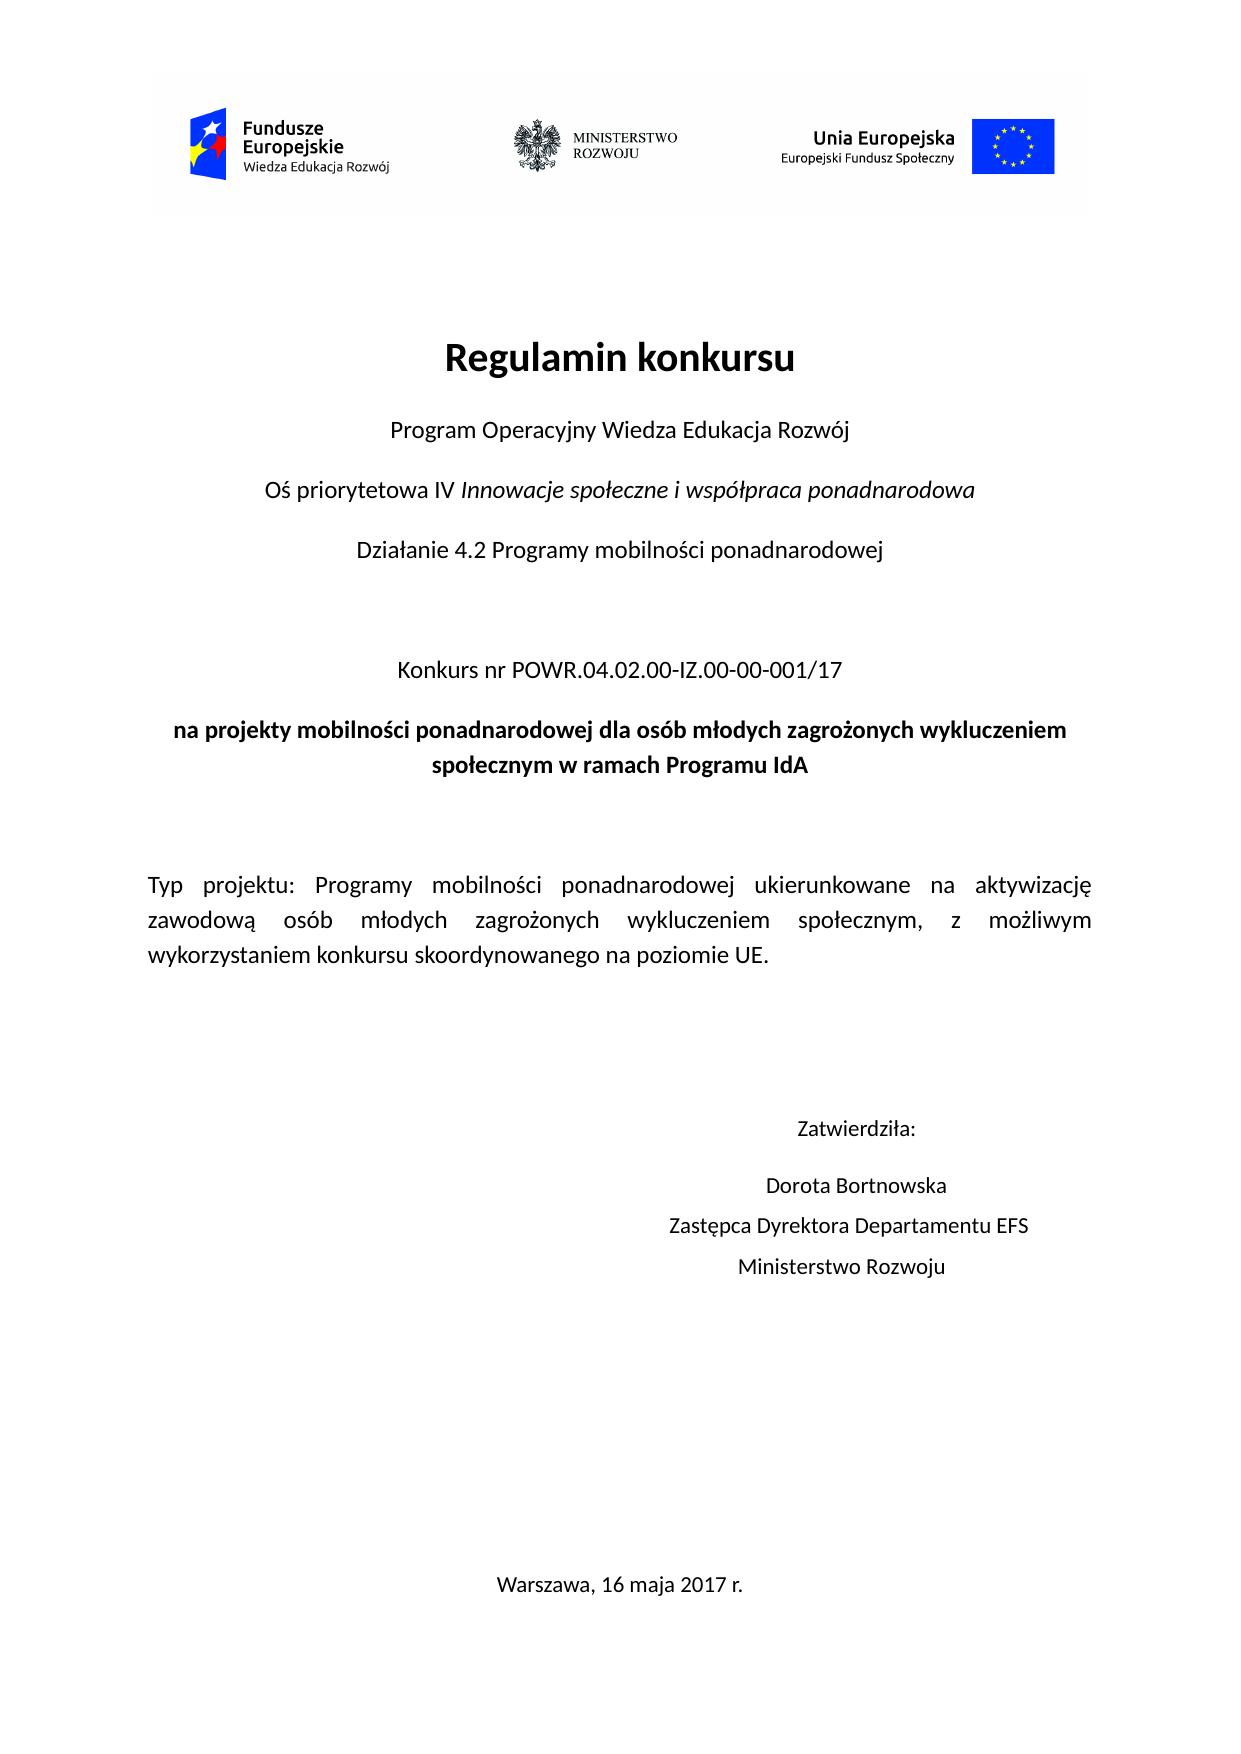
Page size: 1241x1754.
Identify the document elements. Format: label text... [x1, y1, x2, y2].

text Ministerstwo Rozwoju [591, 1252, 1093, 1280]
picture [147, 73, 1093, 216]
text Zatwierdziła: [797, 1114, 1093, 1142]
text Warszawa, 16 maja 2017 r. [148, 1570, 1093, 1598]
text Zastępca Dyrektora Departamentu EFS [605, 1212, 1093, 1239]
text Program Operacyjny Wiedza Edukacja Rozwój [148, 414, 1093, 445]
text Regulamin konkursu [148, 331, 1093, 382]
text Działanie 4.2 Programy mobilności ponadnarodowej [148, 534, 1093, 565]
text Typ projektu: Programy mobilności ponadnarodowej ukierunkowane na aktywizację zawodową osób młodych zagrożonych wykluczeniem społecznym, z możliwym wykorzystaniem konkursu skoordynowanego na poziomie UE. [148, 869, 1093, 970]
text Konkurs nr POWR.04.02.00-IZ.00-00-001/17 [148, 654, 1093, 685]
text Dorota Bortnowska [620, 1171, 1093, 1199]
text Oś priorytetowa IV Innowacje społeczne i współpraca ponadnarodowa [148, 474, 1093, 505]
text na projekty mobilności ponadnarodowej dla osób młodych zagrożonych wykluczeniem społecznym w ramach Programu IdA [148, 714, 1093, 780]
